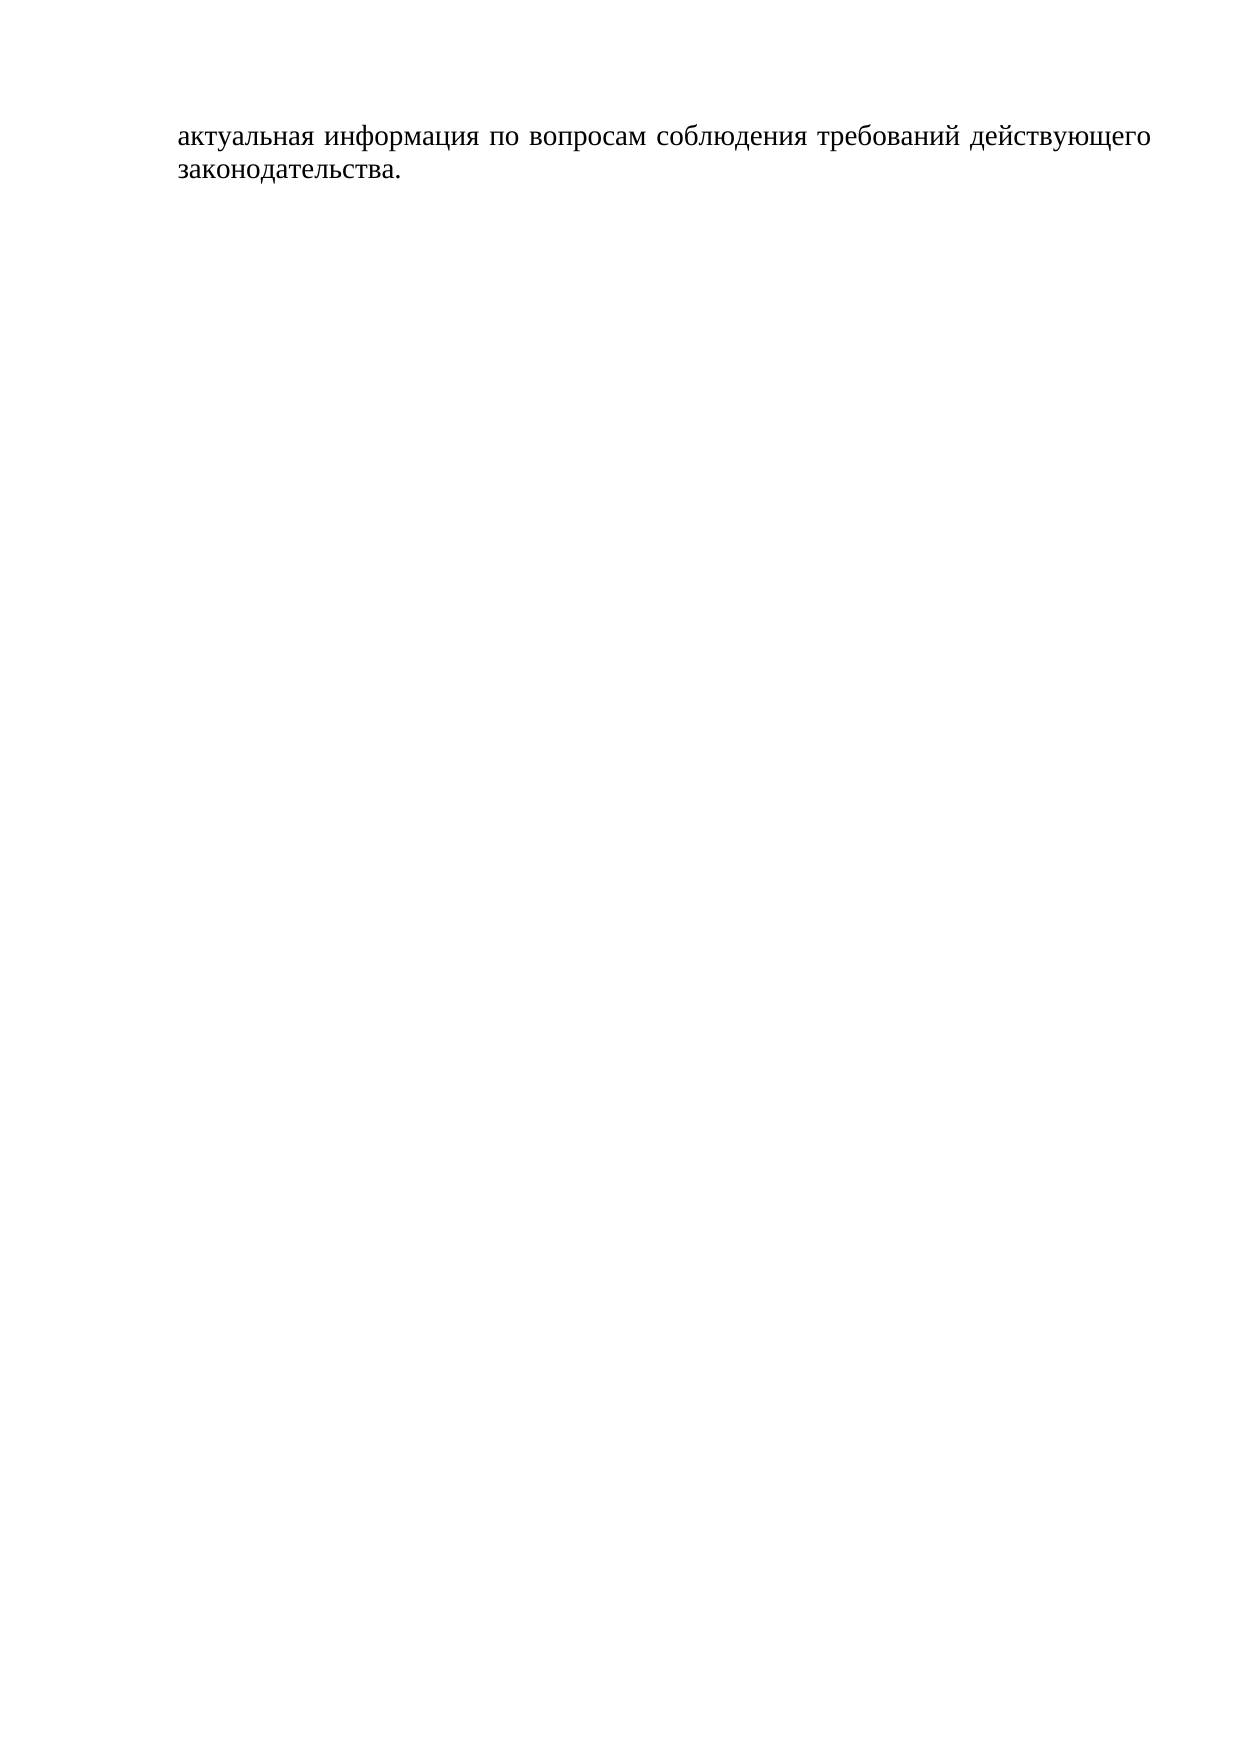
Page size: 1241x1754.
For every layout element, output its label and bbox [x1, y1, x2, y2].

text [177, 118, 1152, 185]
